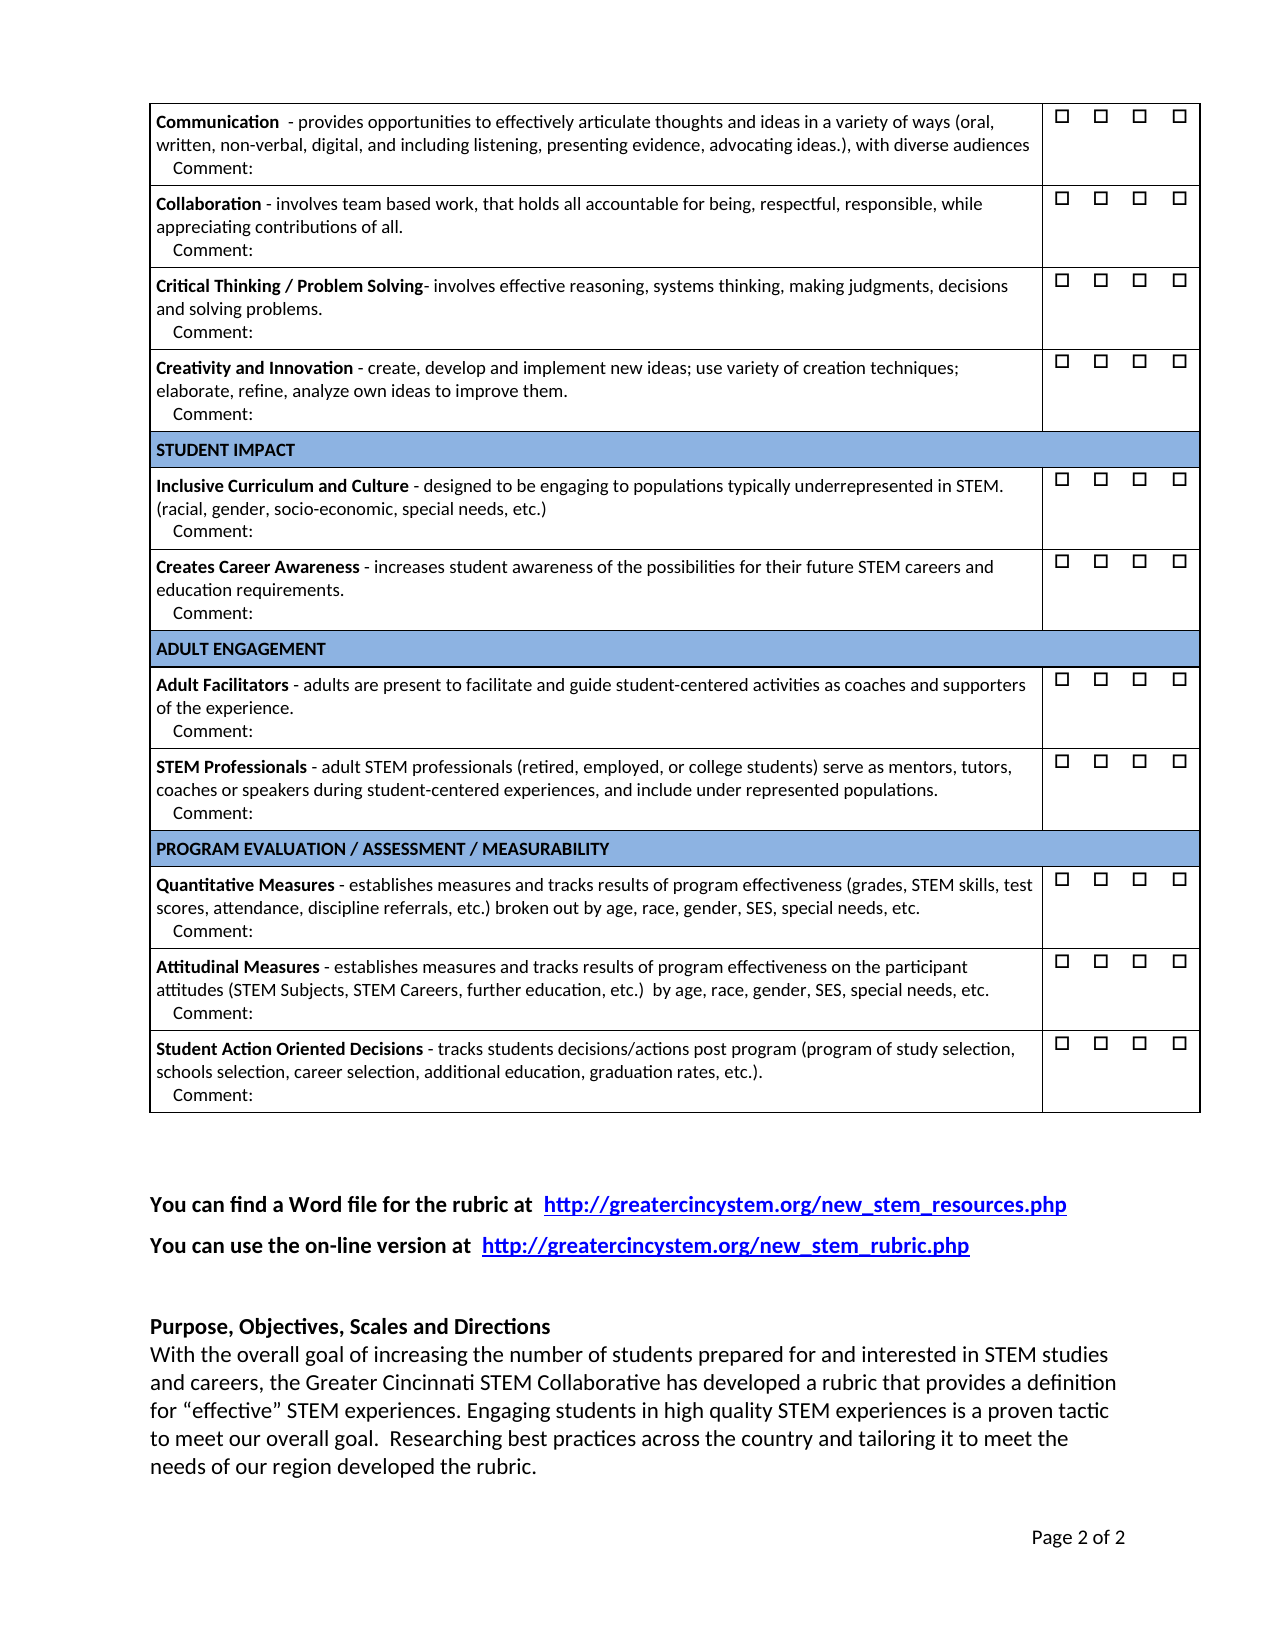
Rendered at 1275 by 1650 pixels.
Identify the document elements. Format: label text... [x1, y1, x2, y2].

table_cell [1120, 949, 1159, 1030]
table_cell [1159, 949, 1199, 1030]
table_cell [1081, 749, 1120, 830]
table_cell [1120, 1031, 1159, 1112]
table_cell Attitudinal Measures - establishes measures and tracks results of program effectiveness on the participant attitudes (STEM Subjects, STEM Careers, further education, etc.) by age, race, gender, SES, special needs, etc. Comment: [151, 949, 1042, 1030]
table_cell [1159, 668, 1199, 748]
table_cell [1159, 104, 1199, 185]
table_cell Creativity and Innovation - create, develop and implement new ideas; use variety of creation techniques; elaborate, refine, analyze own ideas to improve them. Comment: [151, 350, 1042, 431]
table_cell [1081, 350, 1120, 431]
table_cell [1120, 550, 1159, 630]
table_cell [1043, 104, 1081, 185]
table_cell [1043, 1031, 1081, 1112]
text Purpose, Objectives, Scales and Directions With the overall goal of increasing the number of students prepared for and interested in STEM studies and careers, the Greater Cincinnati STEM Collaborative has developed a rubric that provides a definition for “effective” STEM experiences. Engaging students in high quality STEM experiences is a proven tactic to meet our overall goal. Researching best practices across the country and tailoring it to meet the needs of our region developed the rubric. [150, 1312, 1125, 1480]
table_cell [1159, 1031, 1199, 1112]
table_cell [1081, 668, 1120, 748]
table_cell [1159, 749, 1199, 830]
table_cell [1159, 186, 1199, 267]
table_cell Quantitative Measures - establishes measures and tracks results of program effectiveness (grades, STEM skills, test scores, attendance, discipline referrals, etc.) broken out by age, race, gender, SES, special needs, etc. Comment: [151, 867, 1042, 948]
table_cell [1120, 186, 1159, 267]
table_cell [1043, 668, 1081, 748]
table_cell [1043, 350, 1081, 431]
table_cell Inclusive Curriculum and Culture - designed to be engaging to populations typically underrepresented in STEM. (racial, gender, socio-economic, special needs, etc.) Comment: [151, 468, 1042, 548]
table_cell Student Action Oriented Decisions - tracks students decisions/actions post program (program of study selection, schools selection, career selection, additional education, graduation rates, etc.). Comment: [151, 1031, 1042, 1112]
table_cell [1043, 949, 1081, 1030]
table_cell [1081, 949, 1120, 1030]
table_cell [1120, 668, 1159, 748]
text You can find a Word file for the rubric at http://greatercincystem.org/new_stem_resources.php [150, 1191, 1125, 1218]
table_cell [1081, 104, 1120, 185]
table_cell [1043, 186, 1081, 267]
table_cell [1120, 350, 1159, 431]
table_cell [1120, 867, 1159, 948]
table_cell [1120, 268, 1159, 349]
table_cell [1081, 1031, 1120, 1112]
table_cell [1043, 268, 1081, 349]
table_cell [1159, 550, 1199, 630]
table_cell Student Impact [151, 432, 1199, 467]
table_cell Program Evaluation / Assessment / Measurability [151, 831, 1199, 866]
table_cell Collaboration - involves team based work, that holds all accountable for being, respectful, responsible, while appreciating contributions of all. Comment: [151, 186, 1042, 267]
table_cell Creates Career Awareness - increases student awareness of the possibilities for their future STEM careers and education requirements. Comment: [151, 550, 1042, 630]
table_cell [1043, 550, 1081, 630]
table_cell [1159, 867, 1199, 948]
table_cell Adult Engagement [151, 631, 1199, 666]
table_cell [1081, 268, 1120, 349]
table_cell [1081, 550, 1120, 630]
table_cell [1159, 268, 1199, 349]
table_cell [1159, 468, 1199, 548]
table_cell [1120, 749, 1159, 830]
table_cell [1043, 749, 1081, 830]
table_cell [1120, 468, 1159, 548]
table_cell Communication - provides opportunities to effectively articulate thoughts and ideas in a variety of ways (oral, written, non-verbal, digital, and including listening, presenting evidence, advocating ideas.), with diverse audiences Comment: [151, 104, 1042, 185]
table_cell Adult Facilitators - adults are present to facilitate and guide student-centered activities as coaches and supporters of the experience. Comment: [151, 668, 1042, 748]
table_cell [1081, 867, 1120, 948]
table_cell [1081, 468, 1120, 548]
table_cell [1043, 867, 1081, 948]
table_cell [1043, 468, 1081, 548]
table_cell [1120, 104, 1159, 185]
table_cell [1159, 350, 1199, 431]
text You can use the on-line version at http://greatercincystem.org/new_stem_rubric.php [150, 1231, 1125, 1259]
table_cell STEM Professionals - adult STEM professionals (retired, employed, or college students) serve as mentors, tutors, coaches or speakers during student-centered experiences, and include under represented populations. Comment: [151, 749, 1042, 830]
table_cell [1081, 186, 1120, 267]
table_cell Critical Thinking / Problem Solving- involves effective reasoning, systems thinking, making judgments, decisions and solving problems. Comment: [151, 268, 1042, 349]
